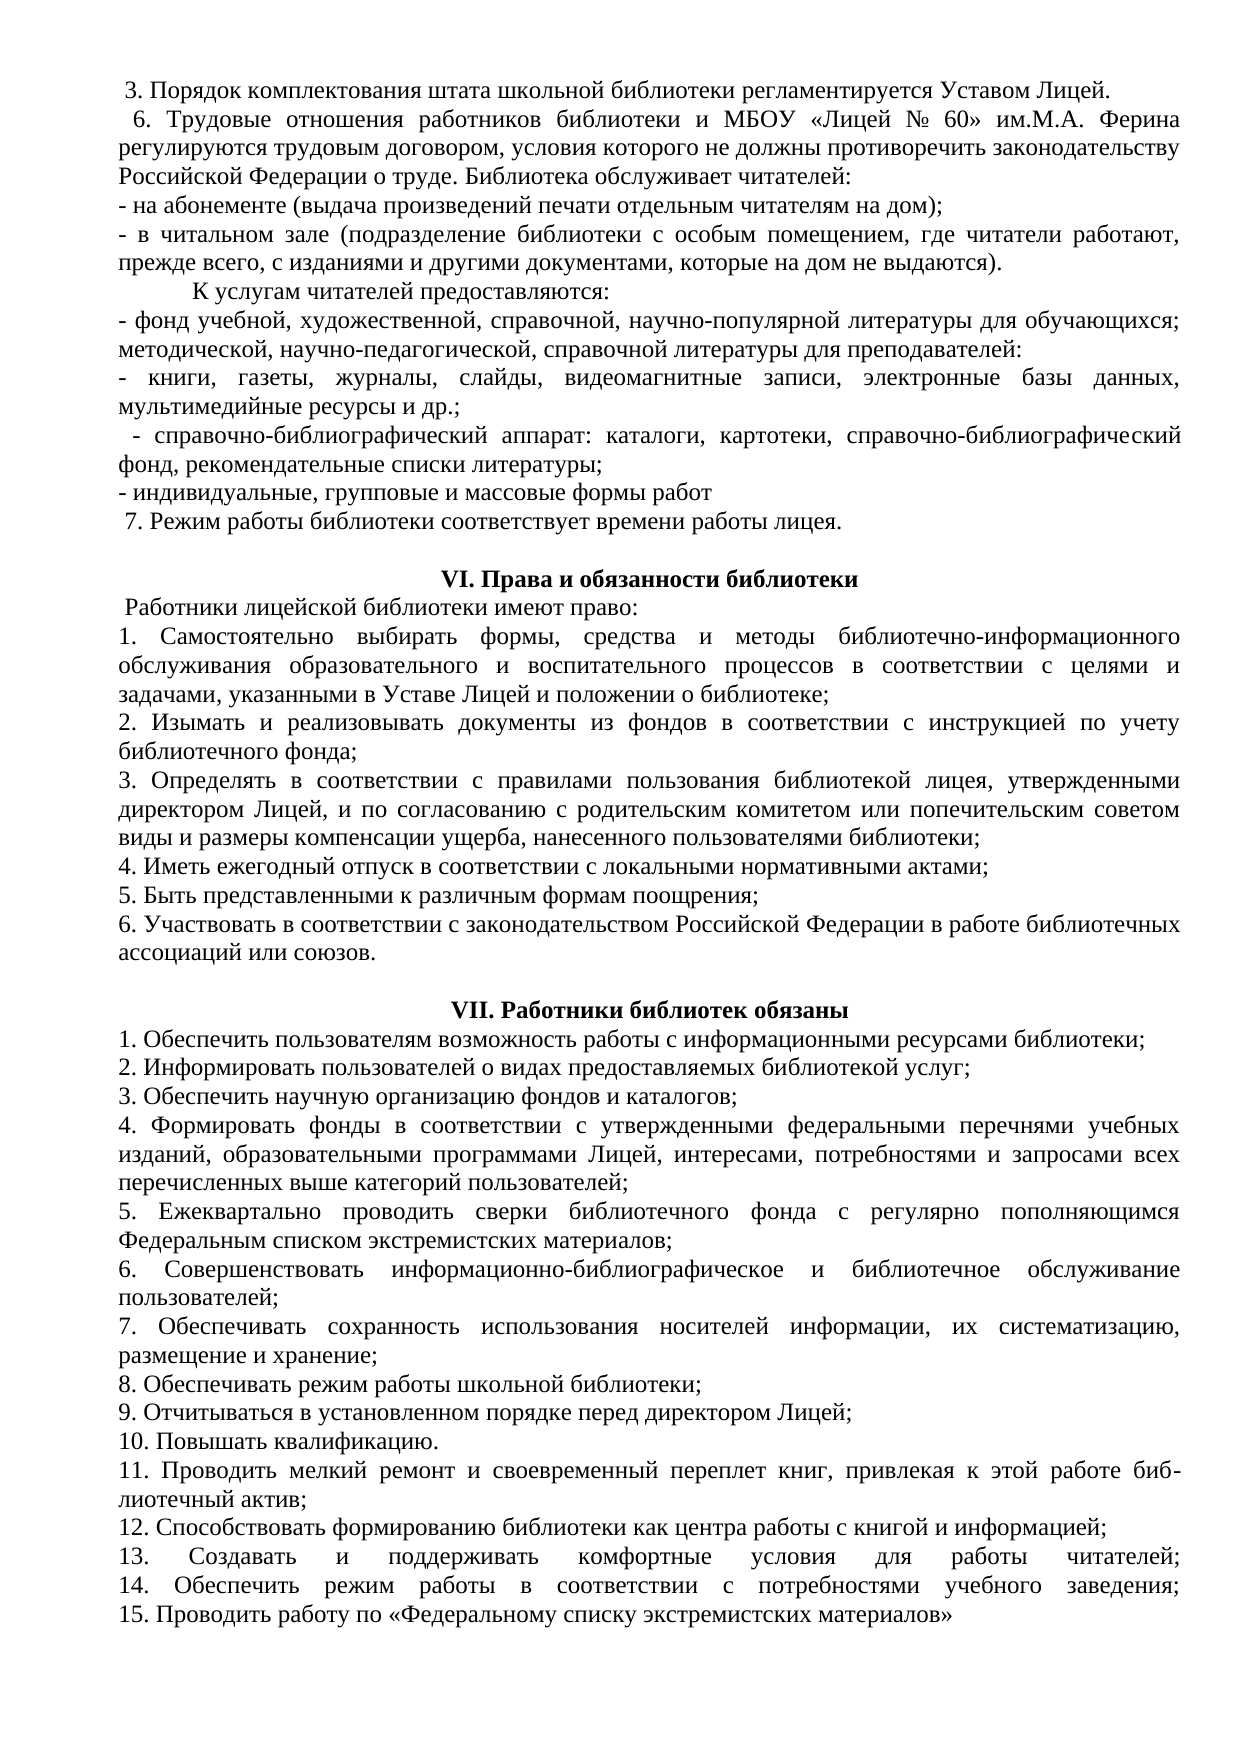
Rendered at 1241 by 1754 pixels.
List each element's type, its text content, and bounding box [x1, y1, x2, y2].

text 2. Изымать и реализовывать документы из фондов в соответствии с инструкцией по учету библиотечного фонда; [118, 707, 1181, 765]
text 2. Информировать пользователей о видах предоставляемых библиотекой услуг; [118, 1052, 1181, 1081]
text 3. Определять в соответствии с правилами пользования библиотекой лицея, утвержденными директором Лицей, и по согласованию с родительским комитетом или попечительским советом виды и размеры компенсации ущерба, нанесенного пользователями библиотеки; [118, 765, 1181, 851]
text 5. Ежеквартально проводить сверки библиотечного фонда с регулярно пополняющимся Федеральным списком экстремистских материалов; [118, 1196, 1181, 1254]
text 6. Совершенствовать информационно-библиографическое и библиотечное обслуживание пользователей; [118, 1254, 1181, 1311]
text - фонд учебной, художественной, справочной, научно-популярной литературы для обучающихся; методической, научно-педагогической, справочной литературы для преподавателей: [118, 305, 1181, 362]
text 1. Самостоятельно выбирать формы, средства и методы библиотечно-информационного обслуживания образовательного и воспитательного процессов в соответствии с целями и задачами, указанными в Уставе Лицей и положении о библиотеке; [118, 621, 1181, 707]
text 1. Обеспечить пользователям возможность работы с информационными ресурсами библиотеки; [118, 1024, 1181, 1052]
text VI. Права и обязанности библиотеки [118, 564, 1181, 592]
text - индивидуальные, групповые и массовые формы работ [118, 477, 1181, 506]
text 8. Обеспечивать режим работы школьной библиотеки; [118, 1369, 1181, 1397]
text - в читальном зале (подразделение библиотеки с особым помещением, где читатели работают, прежде всего, с изданиями и другими документами, которые на дом не выдаются). [118, 219, 1181, 276]
text 11. Проводить мелкий ремонт и своевременный переплет книг, привлекая к этой работе библиотечный актив; [118, 1455, 1181, 1512]
text - книги, газеты, журналы, слайды, видеомагнитные записи, электронные базы данных, мультимедийные ресурсы и др.; [118, 362, 1181, 420]
text 7. Режим работы библиотеки соответствует времени работы лицея. [118, 506, 1181, 535]
text 13. Создавать и поддерживать комфортные условия для работы читателей; 14. Обеспечить режим работы в соответствии с потребностями учебного заведения; 15. Проводить работу по «Федеральному списку экстремистских материалов» [118, 1541, 1181, 1627]
text 3. Обеспечить научную организацию фондов и каталогов; [118, 1081, 1181, 1110]
text 5. Быть представленными к различным формам поощрения; [118, 880, 1181, 909]
text - справочно-библиографический аппарат: каталоги, картотеки, справочно-библиографический фонд, рекомендательные списки литературы; [118, 420, 1181, 477]
text К услугам читателей предоставляются: [118, 276, 1181, 305]
text 3. Порядок комплектования штата школьной библиотеки регламентируется Уставом Лицей. [118, 75, 1181, 104]
text VII. Работники библиотек обязаны [118, 995, 1181, 1024]
text 6. Участвовать в соответствии с законодательством Российской Федерации в работе библиотечных ассоциаций или союзов. [118, 909, 1181, 966]
text 12. Способствовать формированию библиотеки как центра работы с книгой и информацией; [118, 1512, 1181, 1541]
text Работники лицейской библиотеки имеют право: [118, 592, 1181, 621]
text 7. Обеспечивать сохранность использования носителей информации, их систематизацию, размещение и хранение; [118, 1311, 1181, 1369]
text 6. Трудовые отношения работников библиотеки и МБОУ «Лицей № 60» им.М.А. Ферина регулируются трудовым договором, условия которого не должны противоречить законодательству Российской Федерации о труде. Библиотека обслуживает читателей: [118, 104, 1181, 190]
text 4. Иметь ежегодный отпуск в соответствии с локальными нормативными актами; [118, 851, 1181, 880]
text - на абонементе (выдача произведений печати отдельным читателям на дом); [118, 190, 1181, 219]
text 9. Отчитываться в установленном порядке перед директором Лицей; [118, 1397, 1181, 1426]
text 10. Повышать квалификацию. [118, 1426, 1181, 1455]
text 4. Формировать фонды в соответствии с утвержденными федеральными перечнями учебных изданий, образовательными программами Лицей, интересами, потребностями и запросами всех перечисленных выше категорий пользователей; [118, 1110, 1181, 1196]
